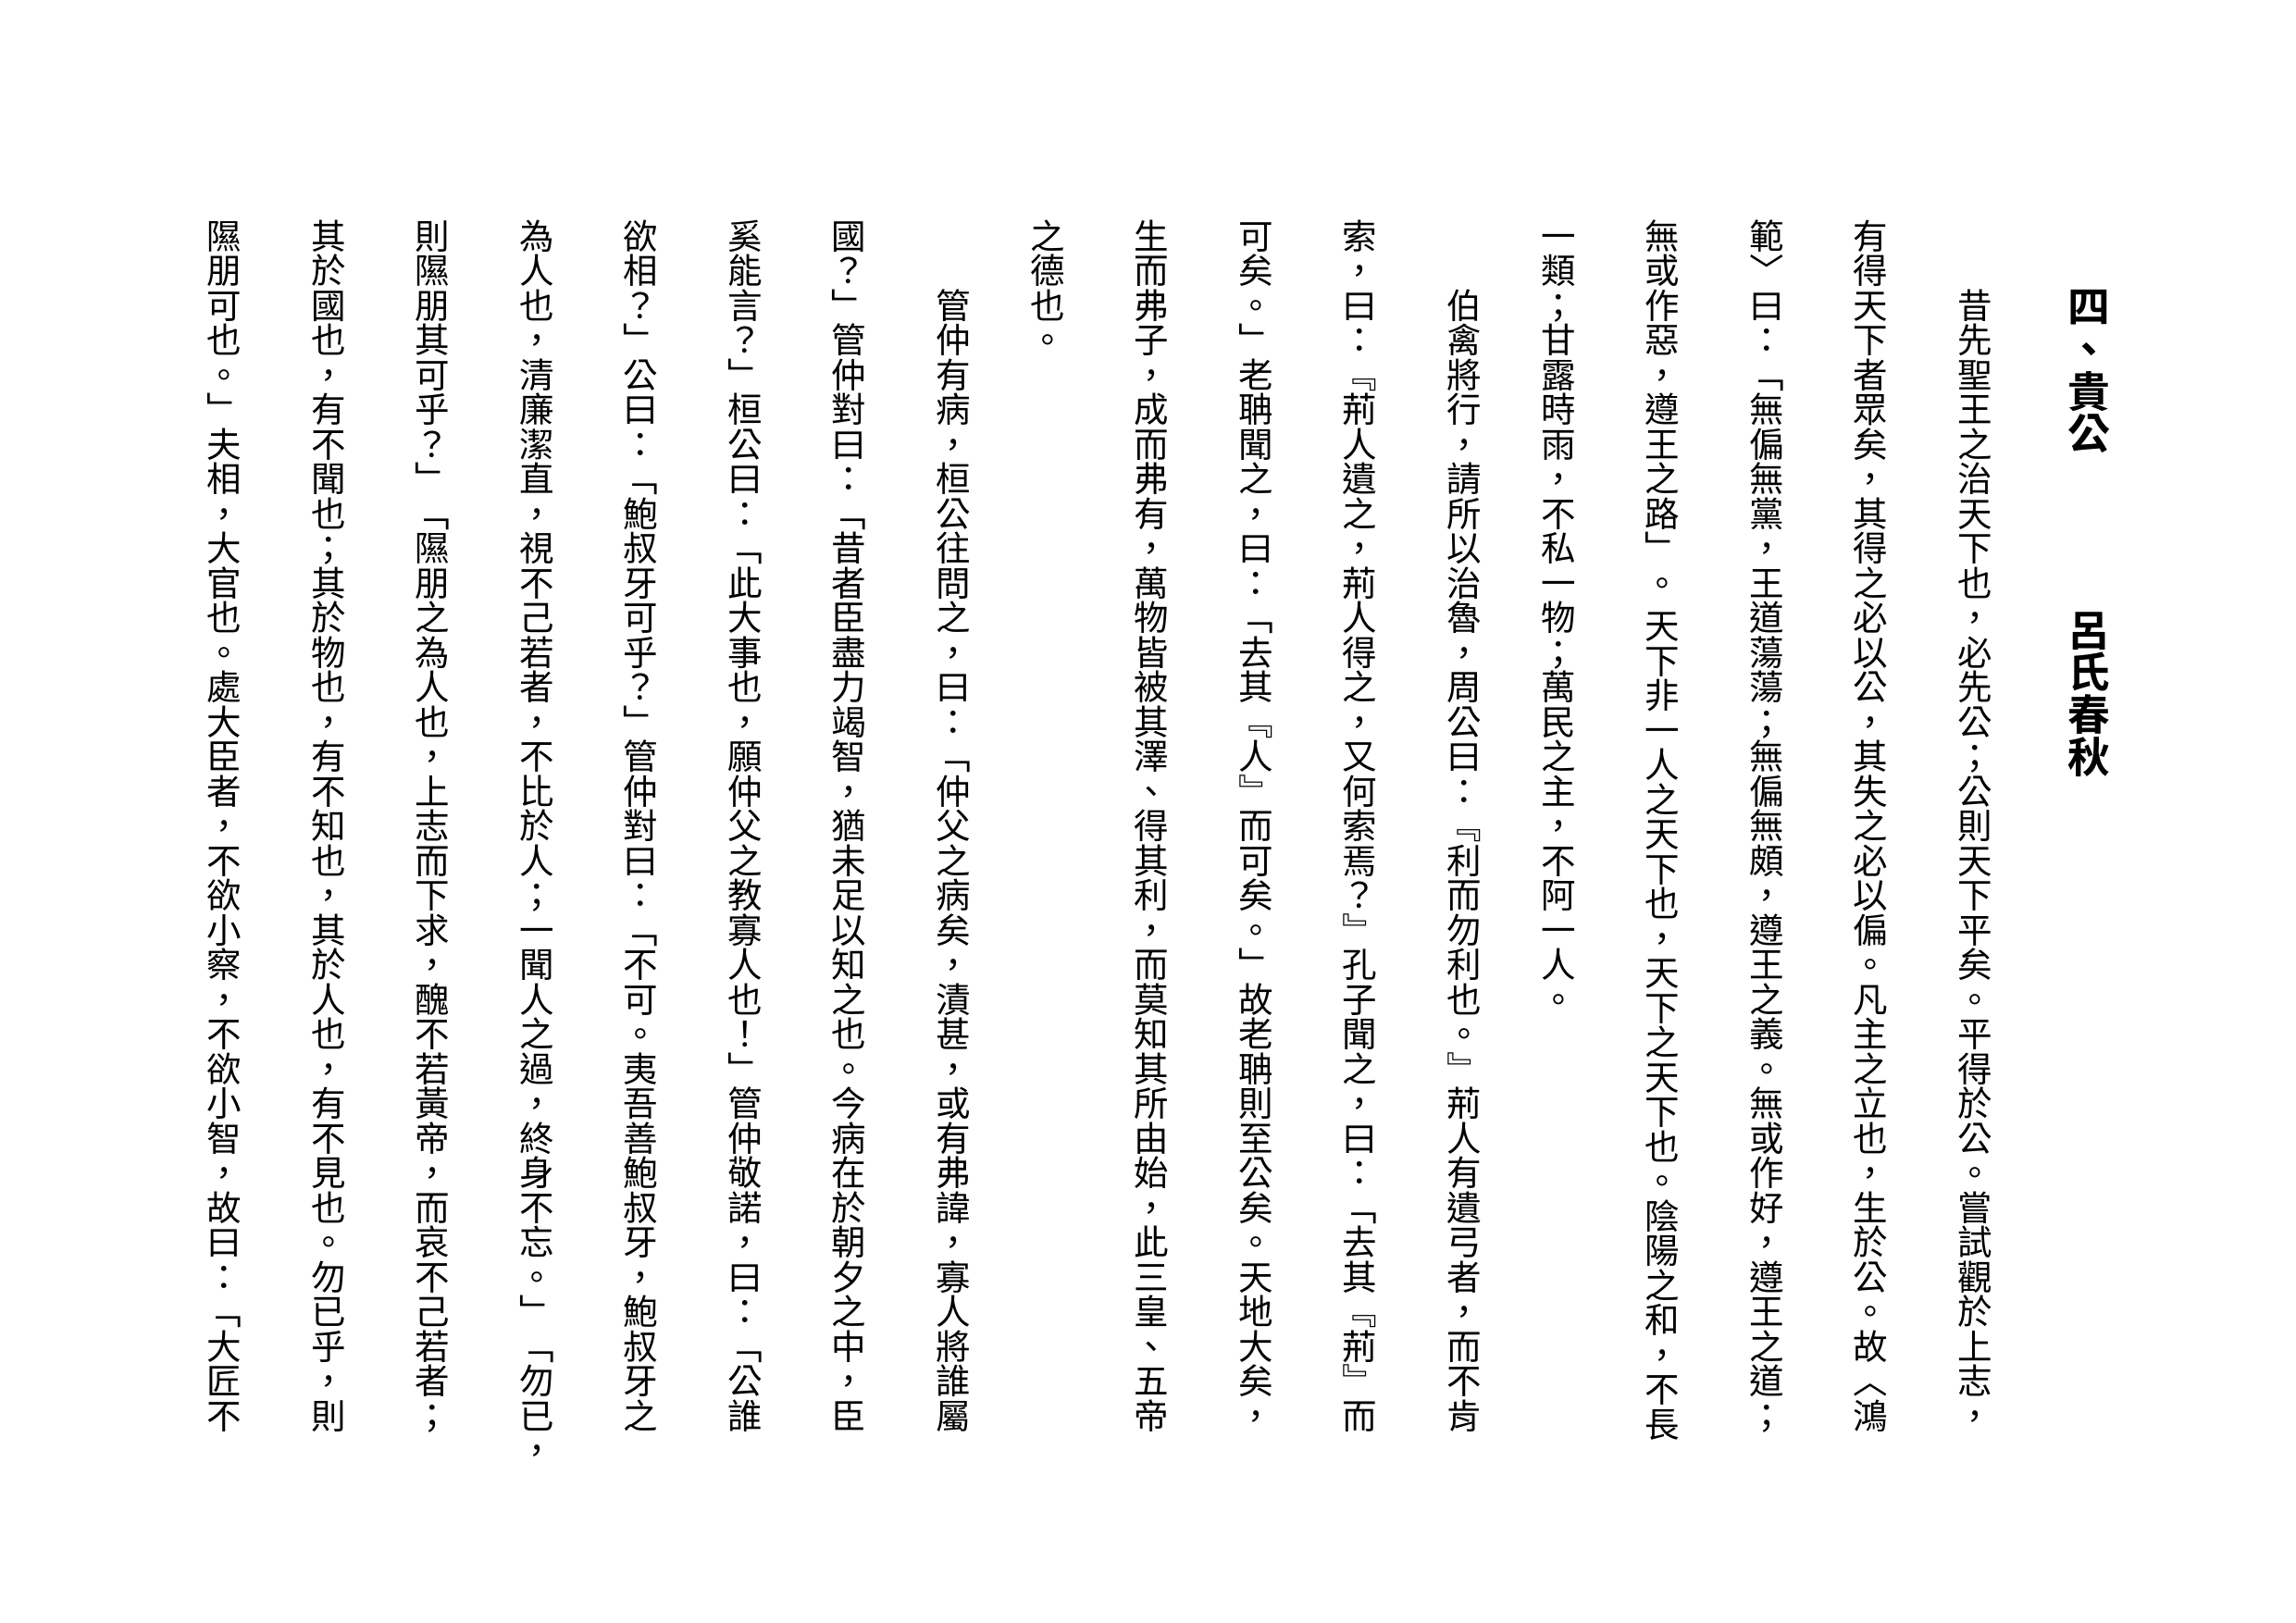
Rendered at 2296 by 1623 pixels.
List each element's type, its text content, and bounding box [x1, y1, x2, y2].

text 昔先聖王之治天下也，必先公；公則天下平矣。平得於公。嘗試觀於上志，有得天下者眾矣，其得之必以公，其失之必以偏。凡主之立也，生於公。故〈鴻範〉曰：「無偏無黨，王道蕩蕩；無偏無頗，遵王之義。無或作好，遵王之道；無或作惡，遵王之路」。 天下非一人之天下也，天下之天下也。陰陽之和，不長一類；甘露時雨，不私一物；萬民之主，不阿一人。 [1524, 218, 2010, 1443]
text 四、貴公 呂氏春秋 [2058, 218, 2119, 1443]
text 伯禽將行，請所以治魯，周公曰：『利而勿利也。』荊人有遺弓者，而不肯索，曰：『荊人遺之，荊人得之，又何索焉？』孔子聞之，曰：「去其『荊』而可矣。」老聃聞之，曰：「去其『人』而可矣。」故老聃則至公矣。天地大矣，生而弗子，成而弗有，萬物皆被其澤、得其利，而莫知其所由始，此三皇、五帝之德也。 [1013, 218, 1499, 1443]
